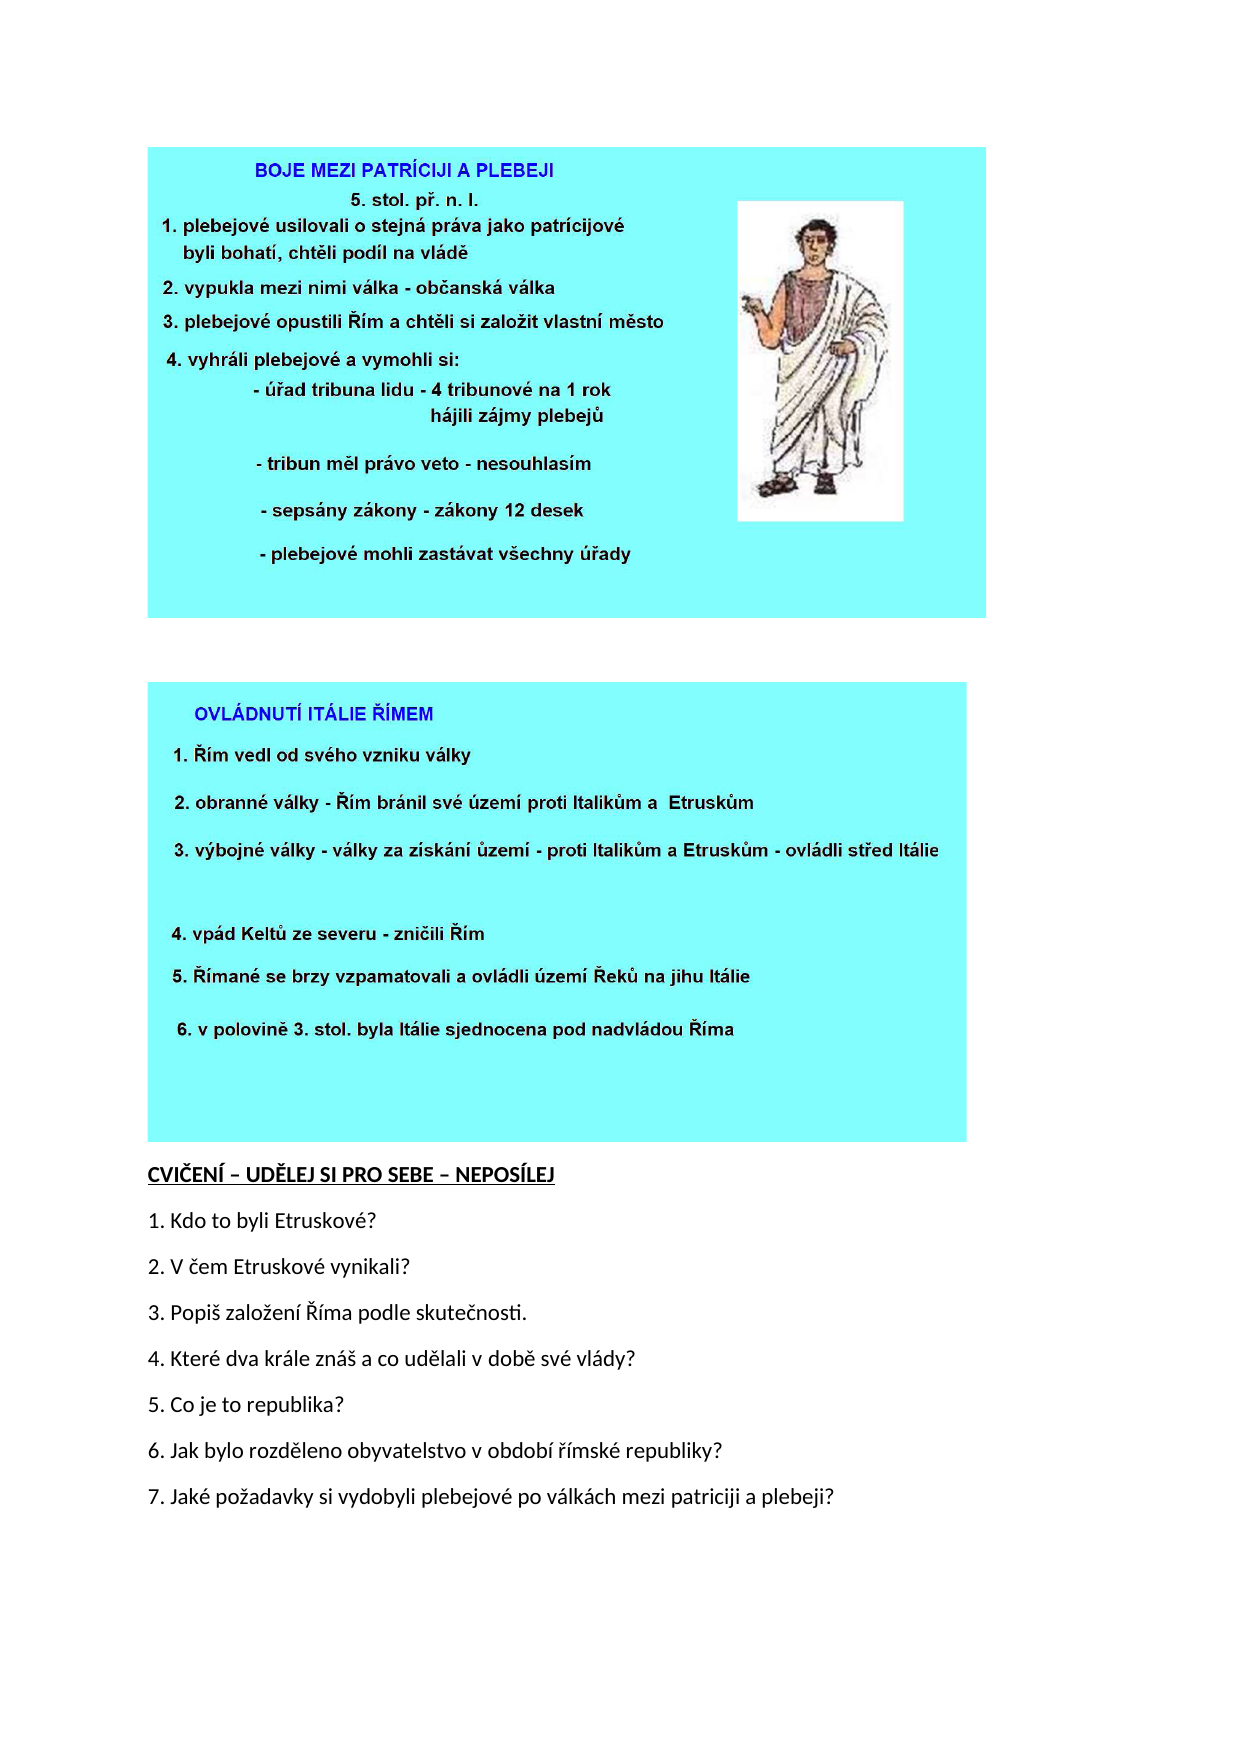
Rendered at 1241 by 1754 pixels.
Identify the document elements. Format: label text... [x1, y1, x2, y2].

text 4. Které dva krále znáš a co udělali v době své vlády? [148, 1344, 1093, 1372]
text 7. Jaké požadavky si vydobyli plebejové po válkách mezi patriciji a plebeji? [148, 1482, 1093, 1510]
text 3. Popiš založení Říma podle skutečnosti. [148, 1298, 1093, 1326]
text CVIČENÍ – UDĚLEJ SI PRO SEBE – NEPOSÍLEJ [148, 1160, 1093, 1188]
text 6. Jak bylo rozděleno obyvatelstvo v období římské republiky? [148, 1436, 1093, 1464]
text 1. Kdo to byli Etruskové? [148, 1206, 1093, 1234]
text 2. V čem Etruskové vynikali? [148, 1252, 1093, 1280]
text 5. Co je to republika? [148, 1390, 1093, 1418]
